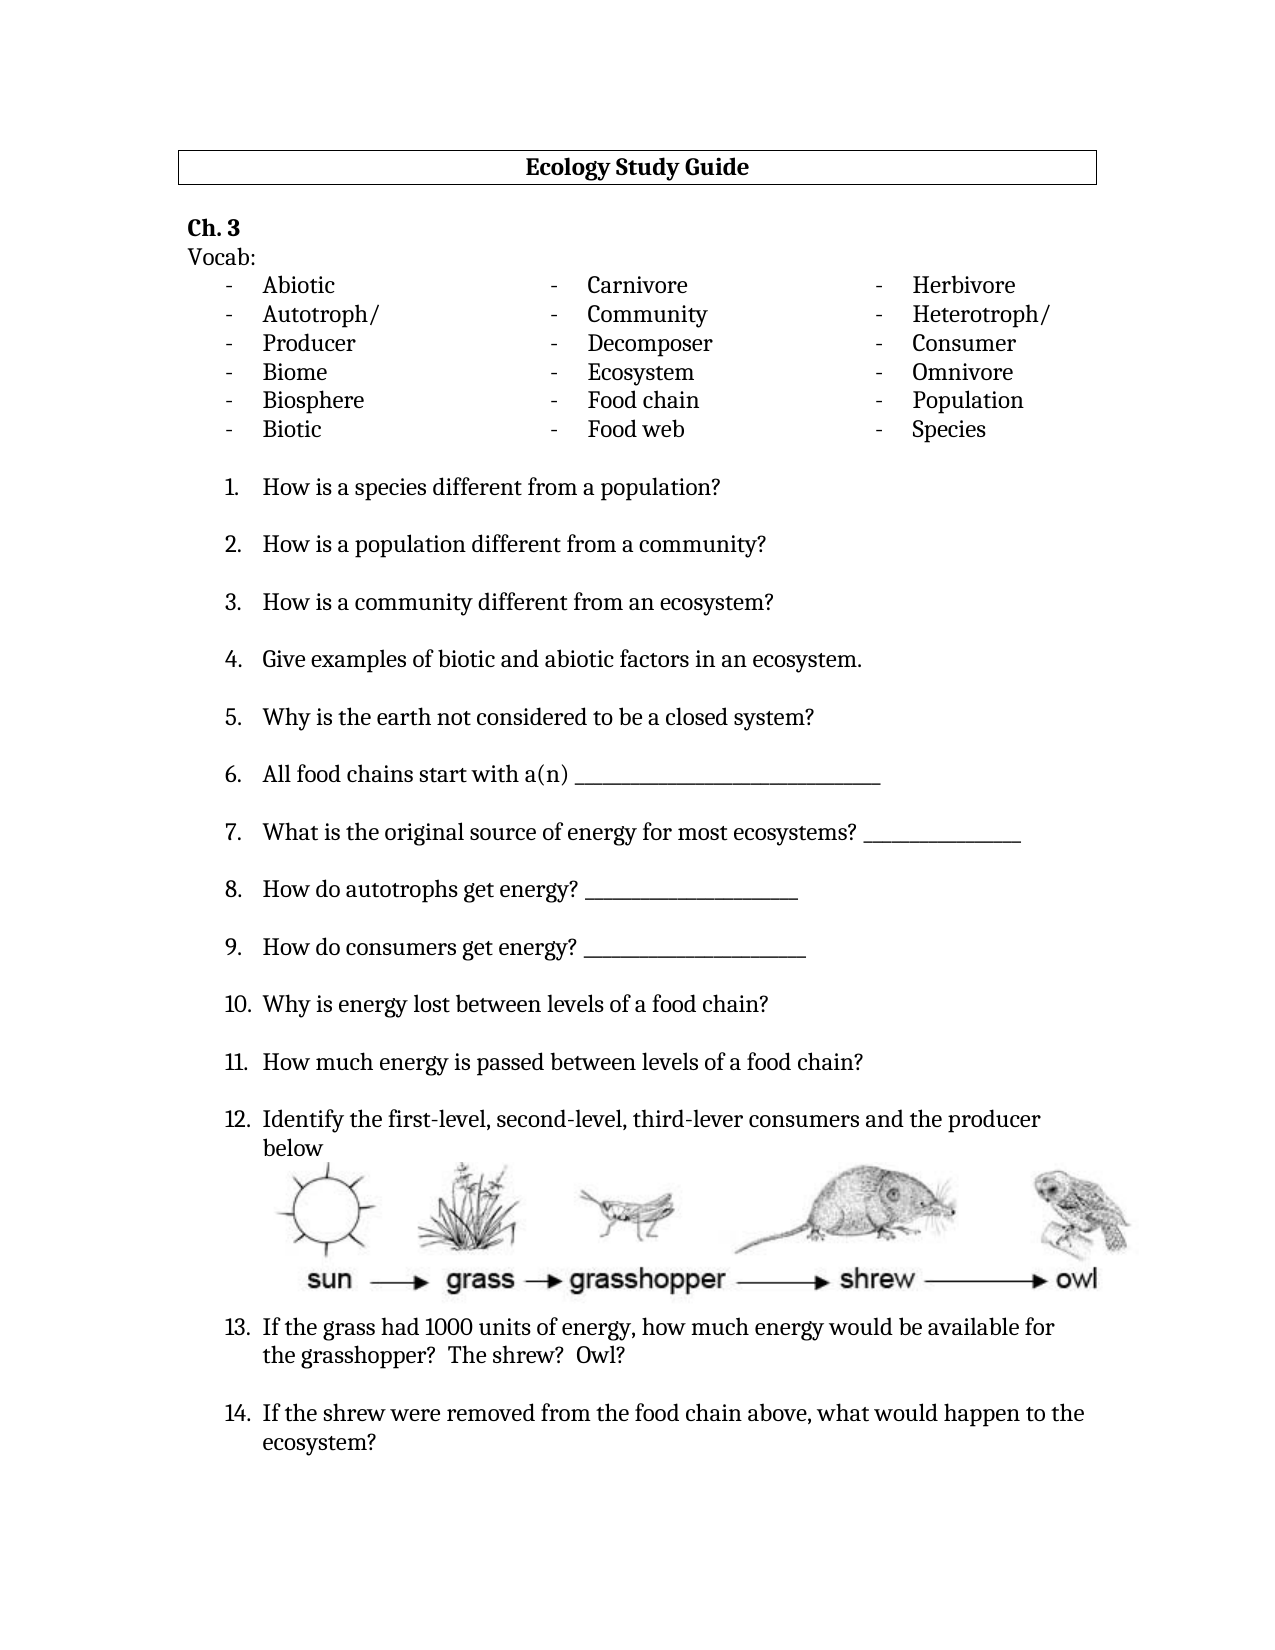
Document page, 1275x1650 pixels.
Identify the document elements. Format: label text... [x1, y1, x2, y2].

list How do consumers get energy? ________________________ [225, 932, 1087, 961]
list Population [875, 386, 1087, 415]
list Biome [225, 357, 437, 386]
list What is the original source of energy for most ecosystems? _________________ [225, 817, 1087, 846]
list How is a population different from a community? [225, 530, 1087, 559]
list How much energy is passed between levels of a food chain? [225, 1047, 1087, 1076]
list Autotroph/ [225, 300, 437, 329]
list Identify the first-level, second-level, third-lever consumers and the producer below [225, 1105, 1087, 1162]
list If the grass had 1000 units of energy, how much energy would be available for the grasshopper? The shrew? Owl? [225, 1312, 1087, 1370]
list Biosphere [225, 386, 437, 415]
list All food chains start with a(n) _________________________________ [225, 760, 1087, 789]
text Ch. 3 [187, 214, 1087, 242]
list How is a community different from an ecosystem? [225, 587, 1087, 616]
list Food chain [550, 386, 762, 415]
list Abiotic [225, 271, 437, 300]
list Consumer [875, 329, 1087, 357]
list How do autotrophs get energy? _______________________ [225, 875, 1087, 904]
list Species [875, 415, 1087, 444]
list Why is the earth not considered to be a closed system? [225, 702, 1087, 731]
text Ecology Study Guide [179, 151, 1096, 184]
list Herbivore [875, 271, 1087, 300]
list If the shrew were removed from the food chain above, what would happen to the ecosystem? [225, 1399, 1087, 1456]
list Producer [225, 329, 437, 357]
list How is a species different from a population? [225, 472, 1087, 501]
list Ecosystem [550, 357, 762, 386]
list Biotic [225, 415, 437, 444]
picture [262, 1162, 1163, 1313]
list Decomposer [550, 329, 762, 357]
text Vocab: [187, 242, 1087, 271]
list Why is energy lost between levels of a food chain? [225, 990, 1087, 1019]
list Omnivore [875, 357, 1087, 386]
list Heterotroph/ [875, 300, 1087, 329]
list Give examples of biotic and abiotic factors in an ecosystem. [225, 645, 1087, 674]
list Carnivore [550, 271, 762, 300]
list Food web [550, 415, 762, 444]
list Community [550, 300, 762, 329]
